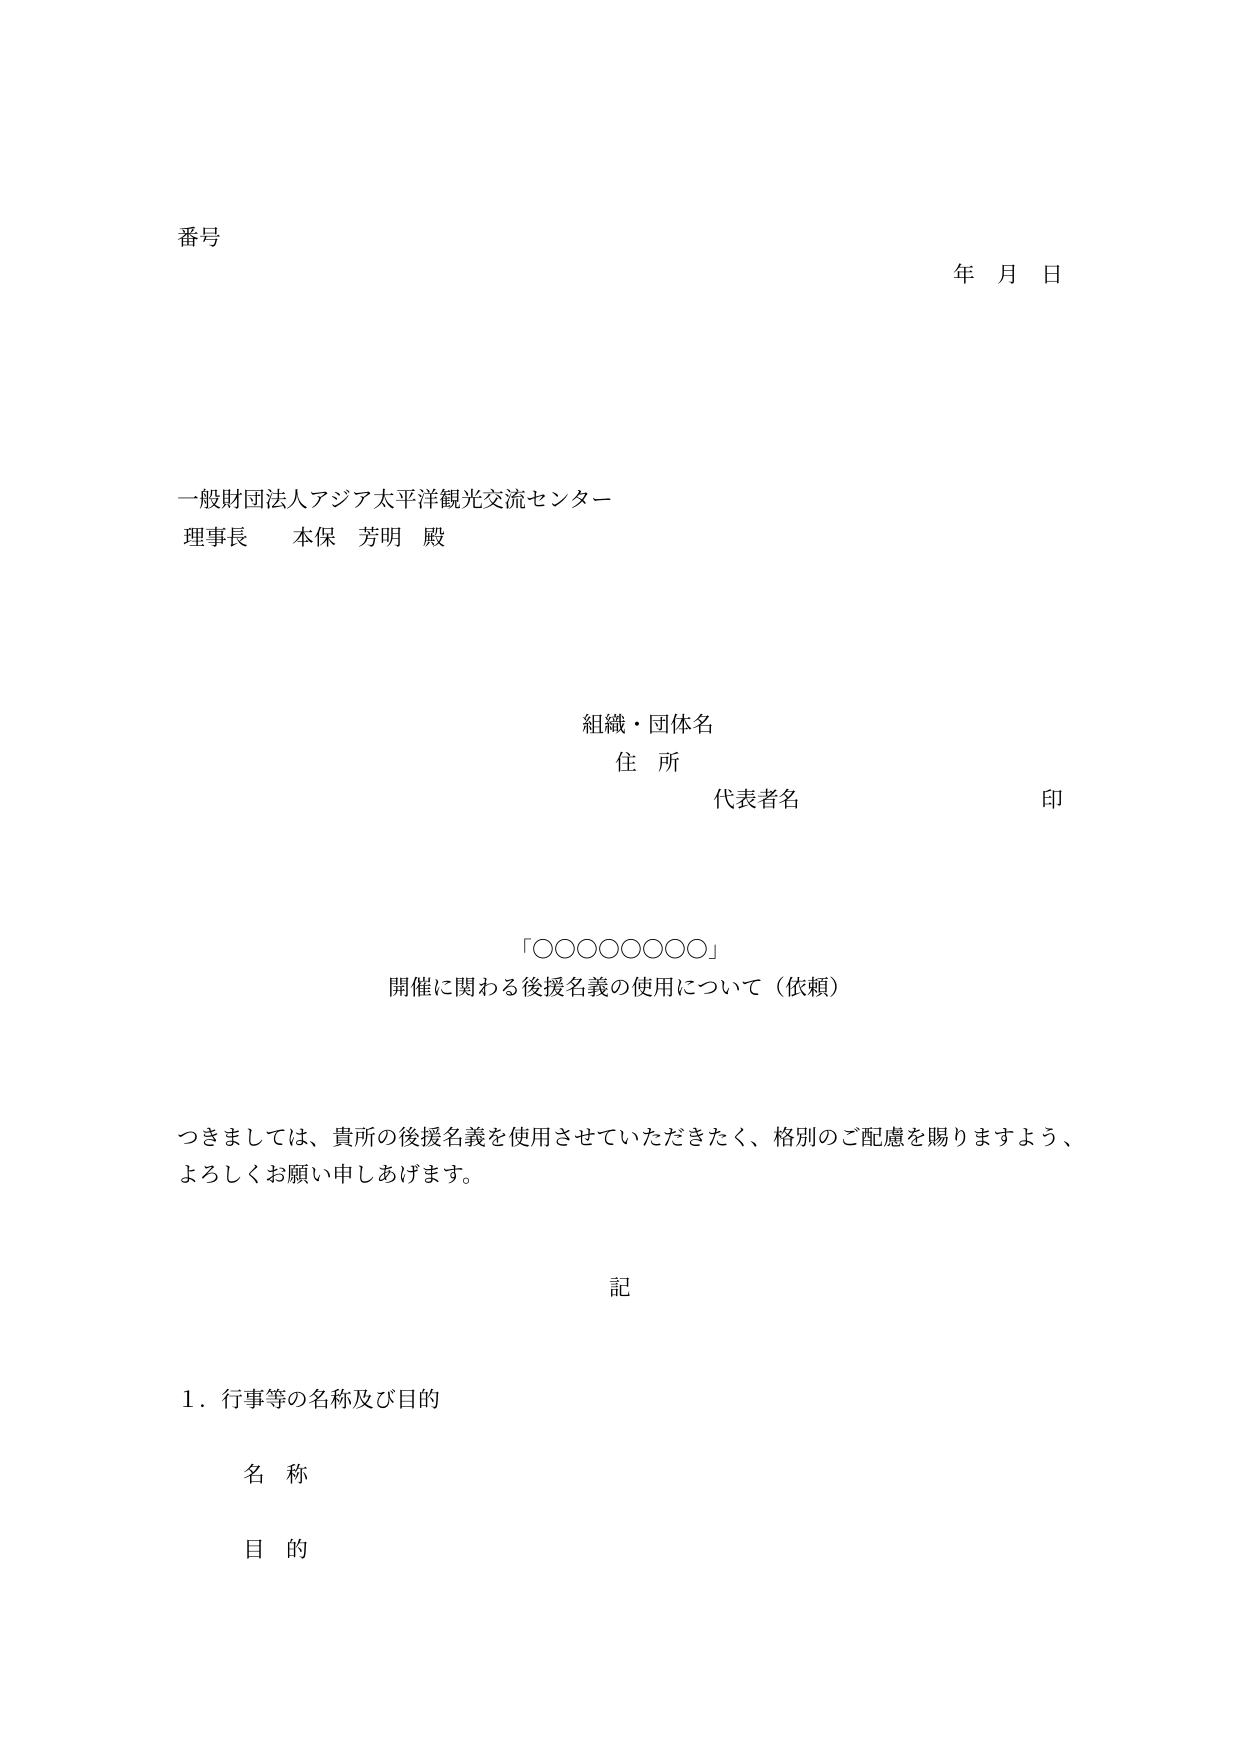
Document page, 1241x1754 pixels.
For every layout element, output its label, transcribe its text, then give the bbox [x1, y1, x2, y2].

text 年 月 日 [177, 254, 1063, 292]
text １．行事等の名称及び目的 [177, 1379, 1063, 1417]
text 「〇〇〇〇〇〇〇〇」 開催に関わる後援名義の使用について（依頼） [177, 929, 1063, 1004]
text つきましては、貴所の後援名義を使用させていただきたく、格別のご配慮を賜りますよう、よろしくお願い申しあげます。 [177, 1117, 1063, 1192]
text 一般財団法人アジア太平洋観光交流センター [177, 479, 1063, 517]
text 理事長 本保 芳明 殿 [177, 517, 1063, 554]
text 組織・団体名 [177, 704, 1063, 742]
text 住 所 [615, 742, 1063, 779]
text 目 的 [177, 1529, 1063, 1567]
text 名 称 [177, 1454, 1063, 1492]
text 記 [177, 1267, 1063, 1304]
text 代表者名 印 [177, 779, 1063, 817]
text 番号 [177, 217, 961, 254]
